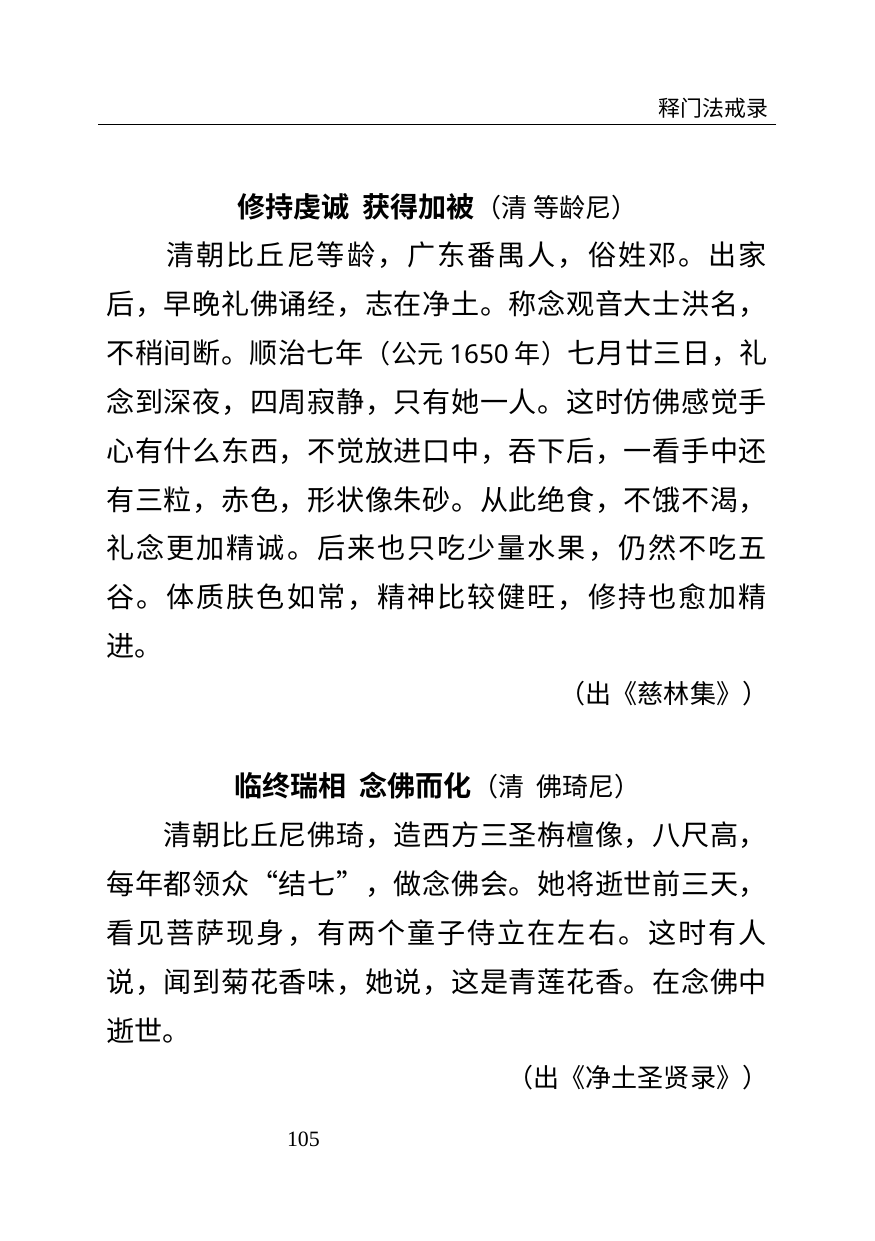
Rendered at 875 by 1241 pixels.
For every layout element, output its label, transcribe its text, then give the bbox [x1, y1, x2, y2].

text 清朝比丘尼等龄，广东番禺人，俗姓邓。出家后，早晚礼佛诵经，志在净土。称念观音大士洪名，不稍间断。顺治七年（公元1650年）七月廿三日，礼念到深夜，四周寂静，只有她一人。这时仿佛感觉手心有什么东西，不觉放进口中，吞下后，一看手中还有三粒，赤色，形状像朱砂。从此绝食，不饿不渴，礼念更加精诚。后来也只吃少量水果，仍然不吃五谷。体质肤色如常，精神比较健旺，修持也愈加精进。 [106, 233, 768, 665]
subtitle 修持虔诚 获得加被（清 等龄尼） [106, 184, 768, 225]
text 清朝比丘尼佛琦，造西方三圣栴檀像，八尺高，每年都领众“结七”，做念佛会。她将逝世前三天，看见菩萨现身，有两个童子侍立在左右。这时有人说，闻到菊花香味，她说，这是青莲花香。在念佛中逝世。 [106, 813, 768, 1049]
text （出《净土圣贤录》） [106, 1057, 768, 1095]
subtitle 临终瑞相 念佛而化（清 佛琦尼） [106, 764, 768, 805]
text （出《慈林集》） [106, 673, 768, 711]
